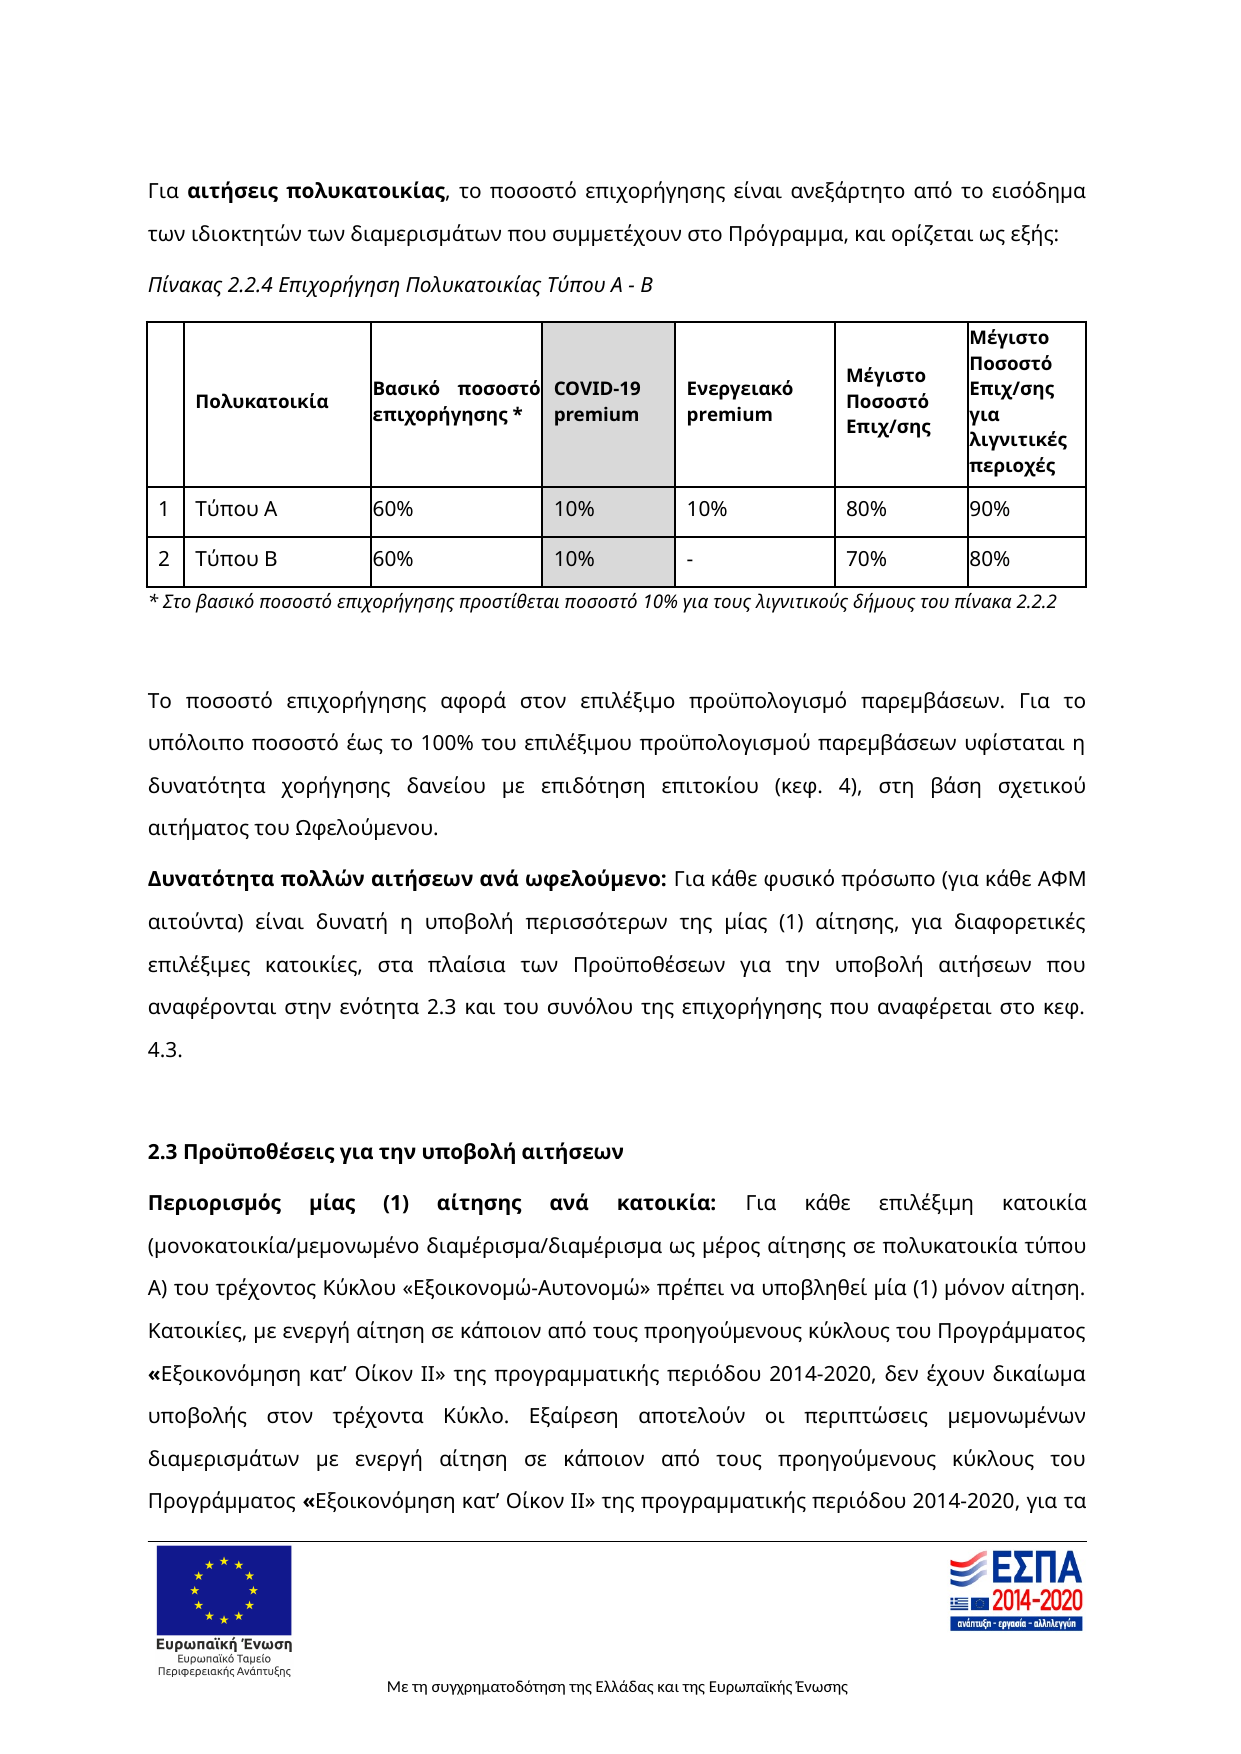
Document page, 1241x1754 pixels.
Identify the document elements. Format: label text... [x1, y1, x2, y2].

table_header Πολυκατοικία [185, 323, 370, 486]
table_cell 60% [372, 488, 541, 536]
text 2.3 Προϋποθέσεις για την υποβολή αιτήσεων [148, 1137, 1087, 1166]
table_cell Τύπου Β [185, 538, 370, 586]
table_header Ενεργειακό premium [676, 323, 834, 486]
picture [946, 1549, 1086, 1633]
table_cell 80% [969, 538, 1085, 586]
text Δυνατότητα πολλών αιτήσεων ανά ωφελούμενο: Για κάθε φυσικό πρόσωπο (για κάθε ΑΦΜ αιτούντα) είναι δυνατή η υποβολή περισσότερων της μίας (1) αίτησης, για διαφορετικές επιλέξιμες κατοικίες, στα πλαίσια των Προϋποθέσεων για την υποβολή αιτήσεων που αναφέρονται στην ενότητα 2.3 και του συνόλου της επιχορήγησης που αναφέρεται στο κεφ. 4.3. [148, 864, 1087, 1063]
table_cell 60% [372, 538, 541, 586]
text Το ποσοστό επιχορήγησης αφορά στον επιλέξιμο προϋπολογισμό παρεμβάσεων. Για το υπόλοιπο ποσοστό έως το 100% του επιλέξιμου προϋπολογισμού παρεμβάσεων υφίσταται η δυνατότητα χορήγησης δανείου με επιδότηση επιτοκίου (κεφ. 4), στη βάση σχετικού αιτήματος του Ωφελούμενου. [148, 686, 1087, 842]
table_cell 10% [676, 488, 834, 536]
text Πίνακας 2.2.4 Επιχορήγηση Πολυκατοικίας Τύπου Α - Β [148, 270, 1087, 298]
picture [154, 1543, 294, 1677]
table_cell 70% [836, 538, 967, 586]
table_header Μέγιστο Ποσοστό Επιχ/σης [836, 323, 967, 486]
table_cell 10% [543, 538, 674, 586]
table_cell 10% [543, 488, 674, 536]
table_header Βασικό ποσοστό επιχορήγησης * [372, 323, 541, 486]
table_cell 80% [836, 488, 967, 536]
table_header Μέγιστο Ποσοστό Επιχ/σης για λιγνιτικές περιοχές [969, 323, 1085, 486]
table_cell 90% [969, 488, 1085, 536]
table_cell - [676, 538, 834, 586]
table_cell 1 [148, 488, 183, 536]
table_header COVID-19 premium [543, 323, 674, 486]
table_header [148, 323, 183, 486]
table_cell 2 [148, 538, 183, 586]
table_cell Τύπου Α [185, 488, 370, 536]
text * Στο βασικό ποσοστό επιχορήγησης προστίθεται ποσοστό 10% για τους λιγνιτικούς δήμους του πίνακα 2.2.2 [148, 588, 1087, 614]
text Για αιτήσεις πολυκατοικίας, το ποσοστό επιχορήγησης είναι ανεξάρτητο από το εισόδημα των ιδιοκτητών των διαμερισμάτων που συμμετέχουν στο Πρόγραμμα, και ορίζεται ως εξής: [148, 176, 1087, 247]
